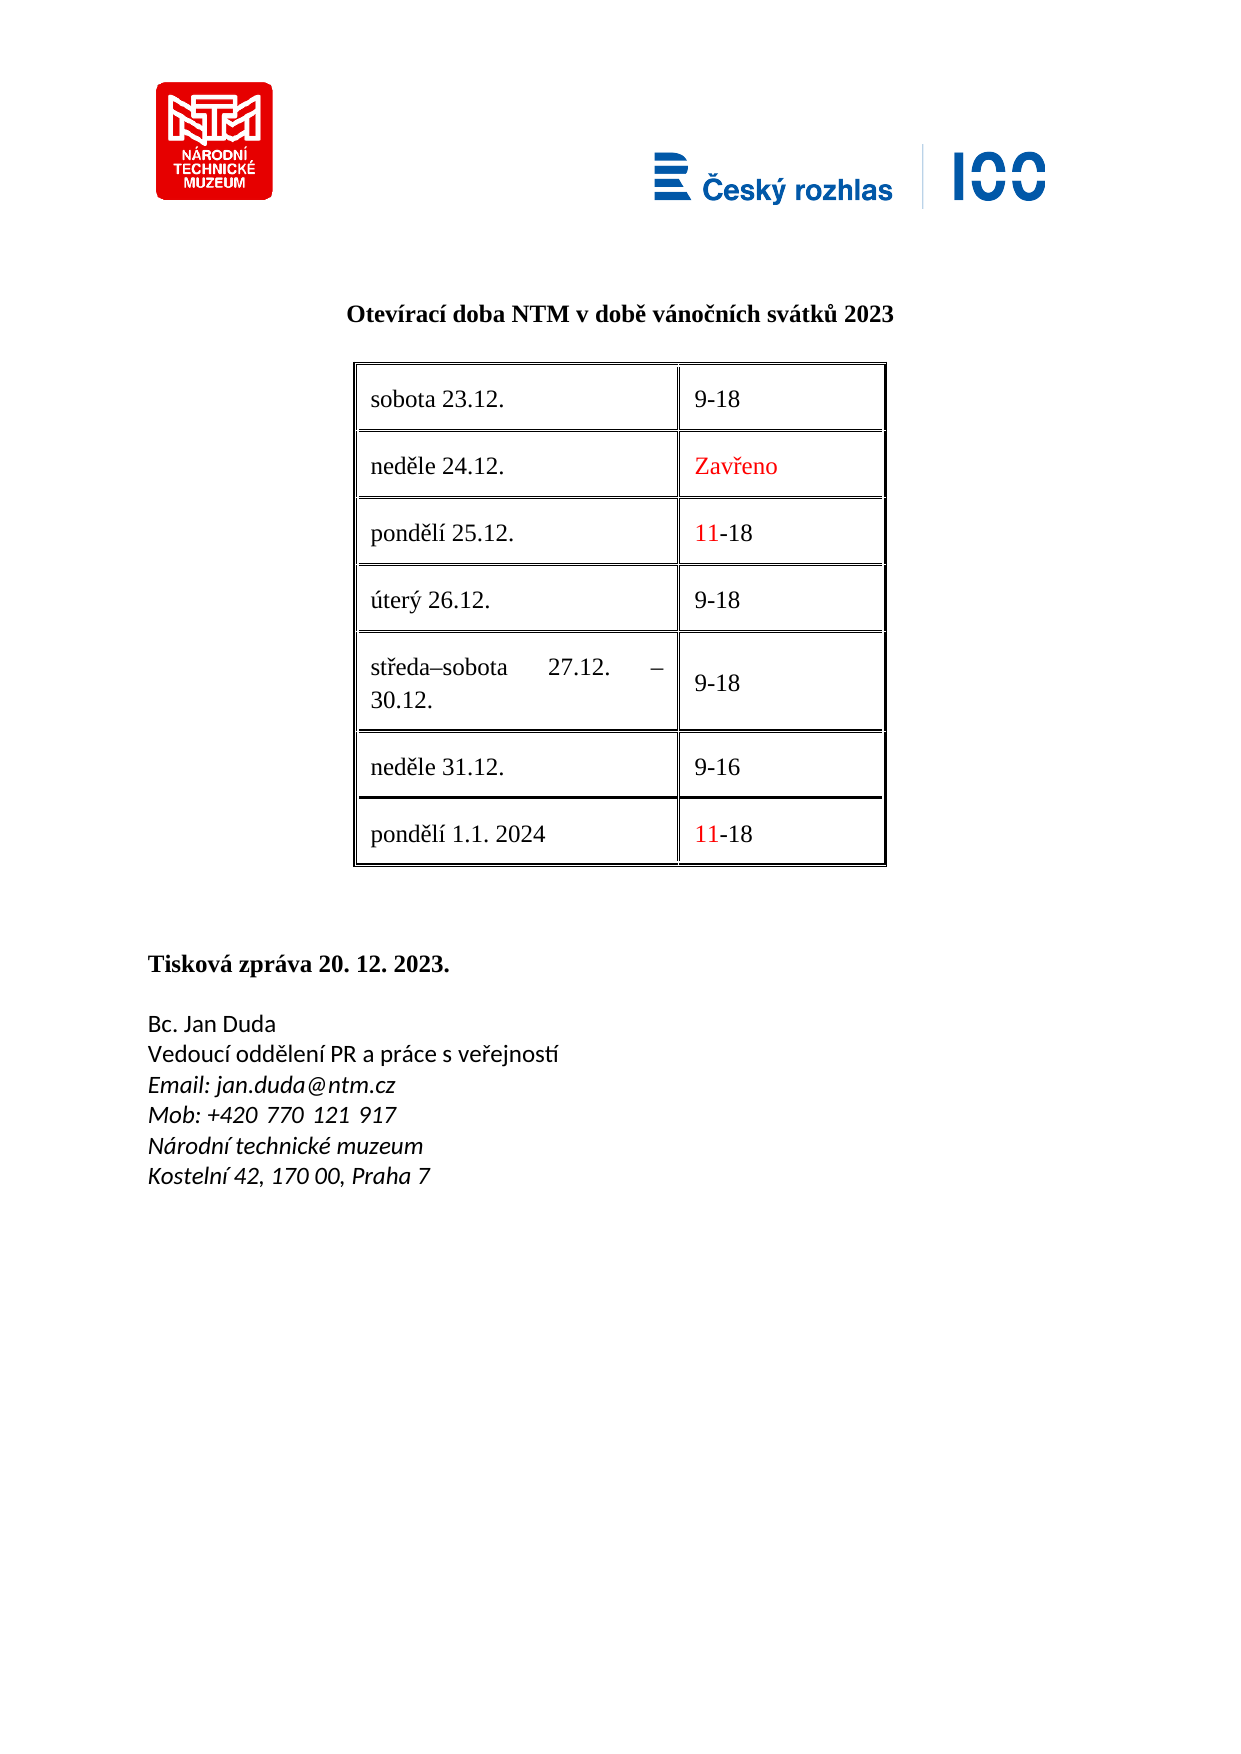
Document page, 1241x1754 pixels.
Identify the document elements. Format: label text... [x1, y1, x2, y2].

table_cell středa–sobota 27.12. – 30.12. [357, 630, 677, 729]
table_cell 9-18 [679, 563, 886, 629]
table_header 9-18 [679, 365, 884, 429]
table_cell 11-18 [679, 796, 884, 863]
table_cell úterý 26.12. [355, 563, 679, 629]
text Bc. Jan Duda Vedoucí oddělení PR a práce s veřejností Email: jan.duda@ntm.cz Mob: +420 770 121 917 Národní technické muzeum Kostelní 42, 170 00, Praha 7 [148, 1008, 1093, 1191]
table_cell 11-18 [679, 496, 886, 563]
table_cell Zavřeno [679, 429, 886, 496]
table_cell 9-16 [680, 729, 885, 796]
table_cell neděle 31.12. [357, 729, 677, 796]
table_header sobota 23.12. [357, 365, 679, 429]
picture [654, 144, 1045, 209]
picture [147, 73, 282, 209]
text Otevírací doba NTM v době vánočních svátků 2023 [148, 299, 1093, 328]
table_cell neděle 24.12. [355, 429, 679, 496]
table_cell pondělí 1.1. 2024 [357, 796, 679, 863]
table_cell 9-18 [680, 630, 885, 729]
table_cell pondělí 25.12. [355, 496, 679, 563]
text Tisková zpráva 20. 12. 2023. [148, 949, 1093, 977]
